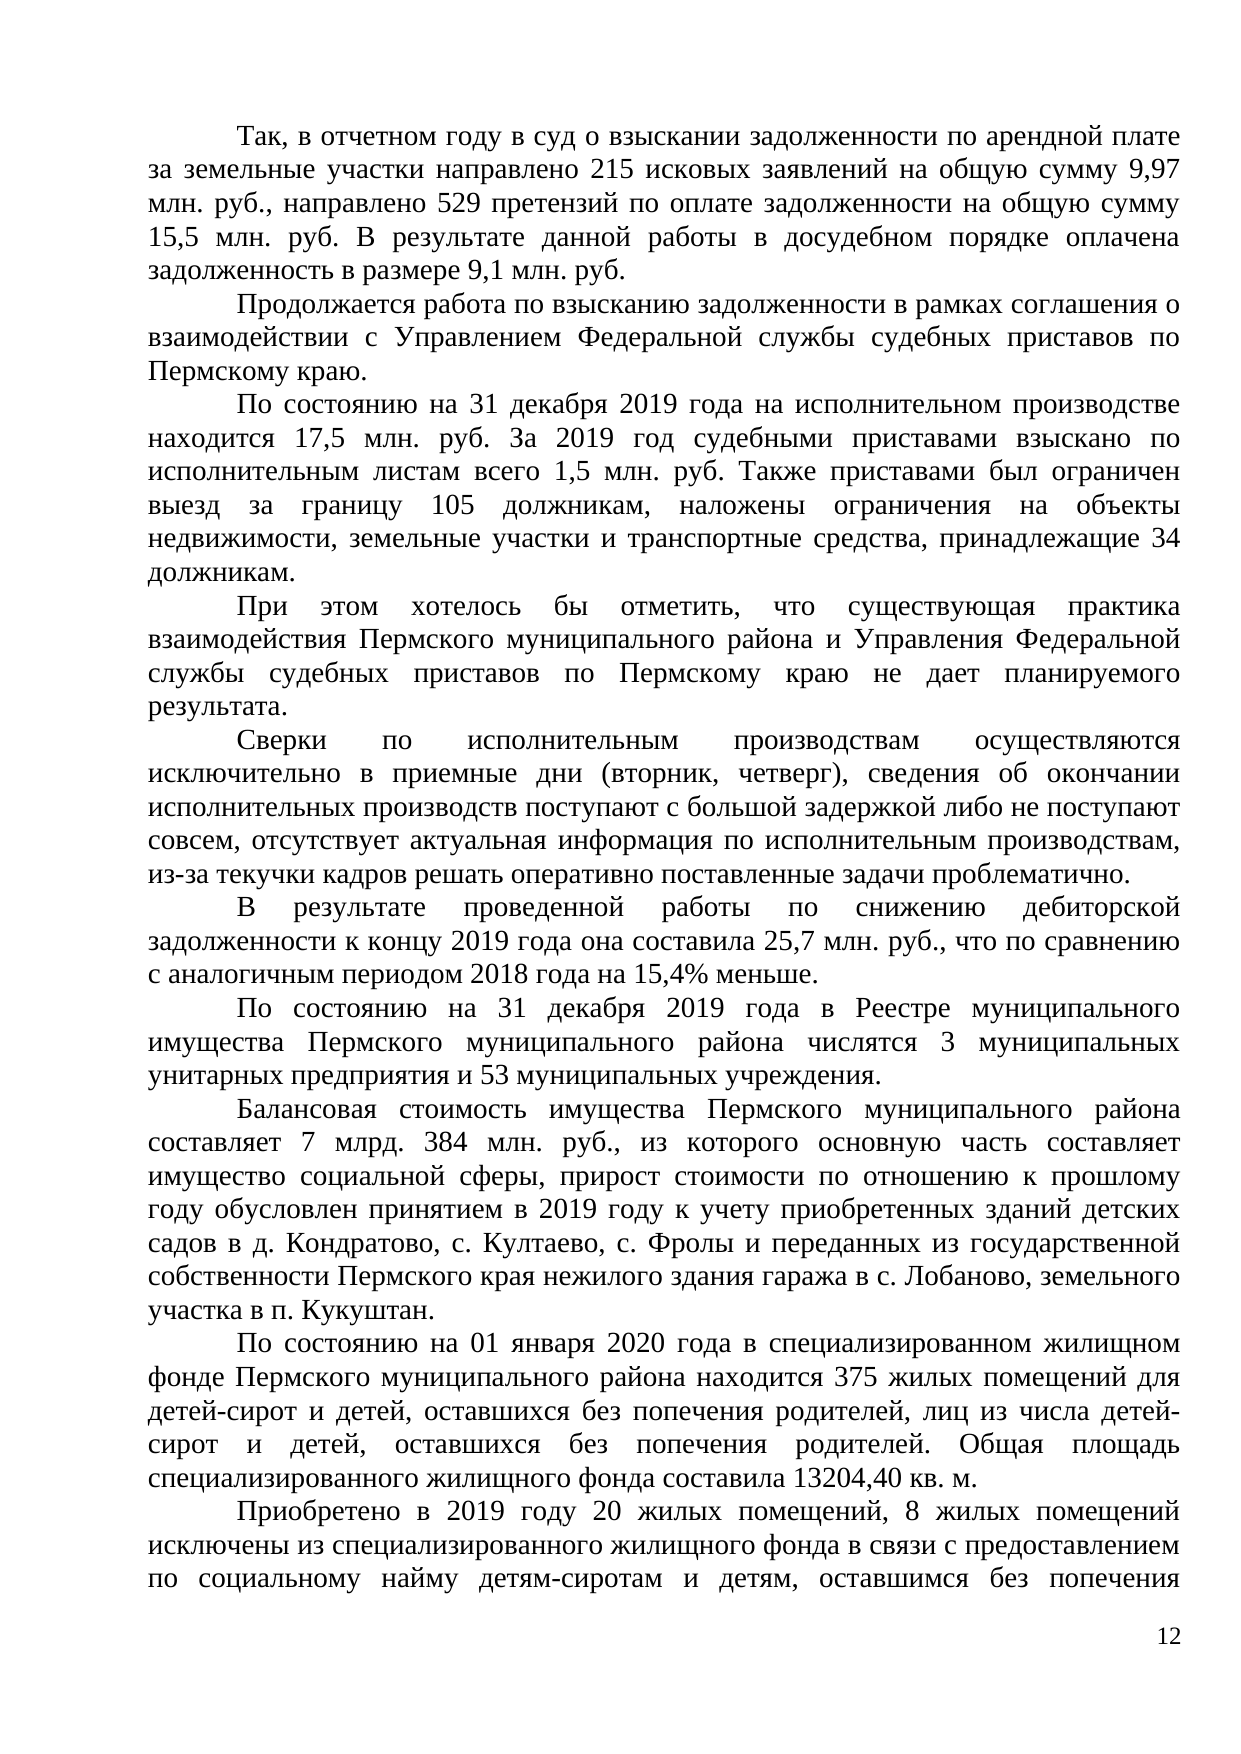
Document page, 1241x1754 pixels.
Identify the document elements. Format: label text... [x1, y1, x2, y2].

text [148, 1493, 1181, 1594]
text По состоянию на 01 января 2020 года в специализированном жилищном фонде Пермского муниципального района находится 375 жилых помещений для детей-сирот и детей, оставшихся без попечения родителей, лиц из числа детей-сирот и детей, оставшихся без попечения родителей. Общая площадь специализированного жилищного фонда составила 13204,40 кв. м. [148, 1326, 1181, 1493]
text Продолжается работа по взысканию задолженности в рамках соглашения о взаимодействии с Управлением Федеральной службы судебных приставов по Пермскому краю. [148, 286, 1181, 386]
text При этом хотелось бы отметить, что существующая практика взаимодействия Пермского муниципального района и Управления Федеральной службы судебных приставов по Пермскому краю не дает планируемого результата. [148, 588, 1181, 722]
text Сверки по исполнительным производствам осуществляются исключительно в приемные дни (вторник, четверг), сведения об окончании исполнительных производств поступают с большой задержкой либо не поступают совсем, отсутствует актуальная информация по исполнительным производствам, из-за текучки кадров решать оперативно поставленные задачи проблематично. [148, 722, 1181, 889]
text В результате проведенной работы по снижению дебиторской задолженности к концу 2019 года она составила 25,7 млн. руб., что по сравнению с аналогичным периодом 2018 года на 15,4% меньше. [148, 889, 1181, 990]
text По состоянию на 31 декабря 2019 года на исполнительном производстве находится 17,5 млн. руб. За 2019 год судебными приставами взыскано по исполнительным листам всего 1,5 млн. руб. Также приставами был ограничен выезд за границу 105 должникам, наложены ограничения на объекты недвижимости, земельные участки и транспортные средства, принадлежащие 34 должникам. [148, 386, 1181, 588]
text Так, в отчетном году в суд о взыскании задолженности по арендной плате за земельные участки направлено 215 исковых заявлений на общую сумму 9,97 млн. руб., направлено 529 претензий по оплате задолженности на общую сумму 15,5 млн. руб. В результате данной работы в досудебном порядке оплачена задолженность в размере 9,1 млн. руб. [148, 118, 1181, 286]
text По состоянию на 31 декабря 2019 года в Реестре муниципального имущества Пермского муниципального района числятся 3 муниципальных унитарных предприятия и 53 муниципальных учреждения. [148, 990, 1181, 1091]
text Балансовая стоимость имущества Пермского муниципального района составляет 7 млрд. 384 млн. руб., из которого основную часть составляет имущество социальной сферы, прирост стоимости по отношению к прошлому году обусловлен принятием в 2019 году к учету приобретенных зданий детских садов в д. Кондратово, с. Култаево, с. Фролы и переданных из государственной собственности Пермского края нежилого здания гаража в с. Лобаново, земельного участка в п. Кукуштан. [148, 1091, 1181, 1326]
